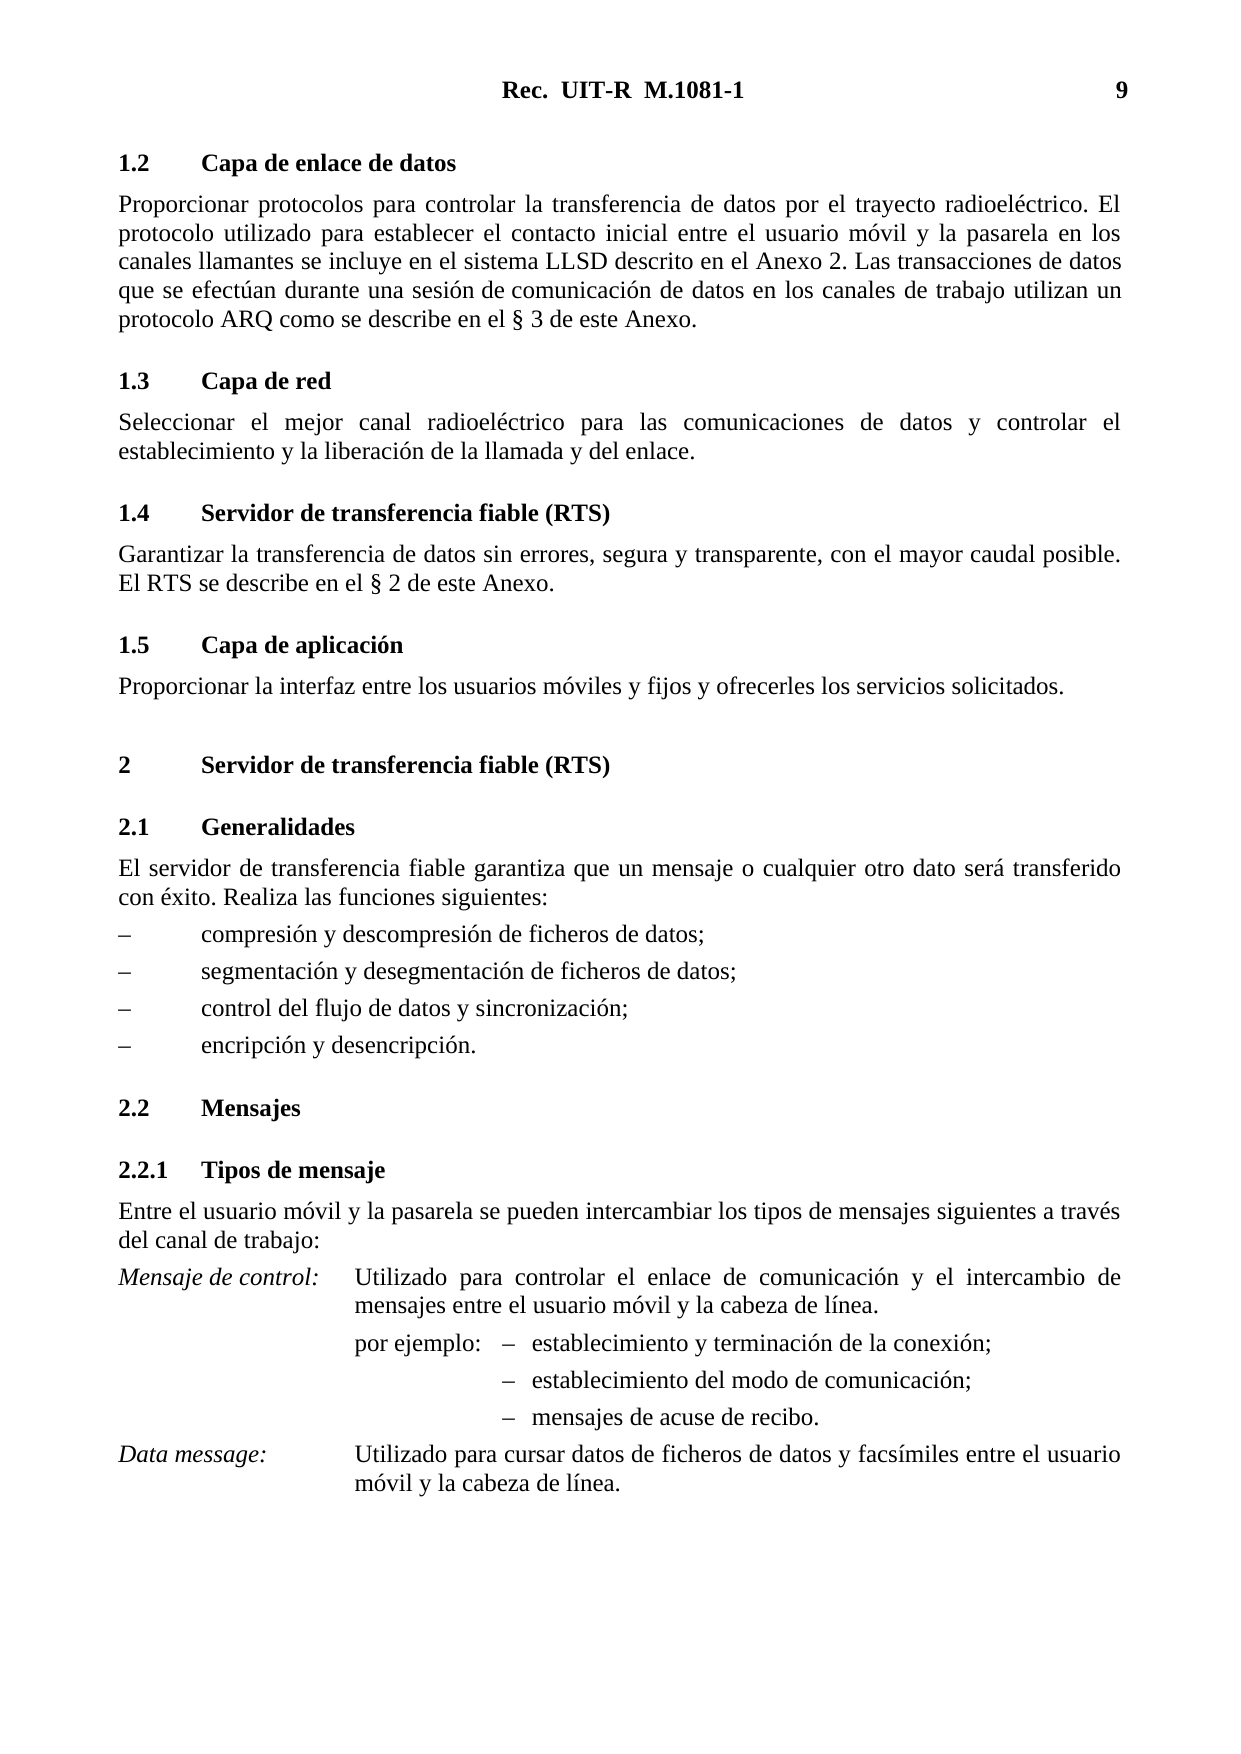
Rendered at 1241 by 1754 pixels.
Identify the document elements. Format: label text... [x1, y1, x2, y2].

text Entre el usuario móvil y la pasarela se pueden intercambiar los tipos de mensajes siguientes a través del canal de trabajo: [118, 1196, 1122, 1253]
subtitle 1.3 Capa de red [118, 366, 1122, 395]
subtitle 2.2.1 Tipos de mensaje [118, 1155, 1122, 1183]
subtitle 1.2 Capa de enlace de datos [118, 148, 1122, 176]
text – control del flujo de datos y sincronización; [118, 993, 1122, 1022]
text – encripción y desencripción. [118, 1031, 1122, 1059]
text Data message: Utilizado para cursar datos de ficheros de datos y facsímiles entre el usuario móvil y la cabeza de línea. [118, 1439, 1122, 1496]
subtitle 2.2 Mensajes [118, 1093, 1122, 1121]
text Seleccionar el mejor canal radioeléctrico para las comunicaciones de datos y controlar el establecimiento y la liberación de la llamada y del enlace. [118, 407, 1122, 465]
text – establecimiento del modo de comunicación; [118, 1365, 1122, 1393]
subtitle 1.5 Capa de aplicación [118, 630, 1122, 659]
text Mensaje de control: Utilizado para controlar el enlace de comunicación y el intercambio de mensajes entre el usuario móvil y la cabeza de línea. [118, 1262, 1122, 1319]
text Proporcionar la interfaz entre los usuarios móviles y fijos y ofrecerles los servicios solicitados. [118, 671, 1122, 700]
text El servidor de transferencia fiable garantiza que un mensaje o cualquier otro dato será transferido con éxito. Realiza las funciones siguientes: [118, 853, 1122, 911]
subtitle 2 Servidor de transferencia fiable (RTS) [118, 750, 1122, 779]
text – mensajes de acuse de recibo. [118, 1402, 1122, 1431]
text – segmentación y desegmentación de ficheros de datos; [118, 956, 1122, 985]
text Proporcionar protocolos para controlar la transferencia de datos por el trayecto radioeléctrico. El protocolo utilizado para establecer el contacto inicial entre el usuario móvil y la pasarela en los canales llamantes se incluye en el sistema LLSD descrito en el Anexo 2. Las transacciones de datos que se efectúan durante una sesión de comunicación de datos en los canales de trabajo utilizan un protocolo ARQ como se describe en el § 3 de este Anexo. [118, 189, 1122, 333]
text Garantizar la transferencia de datos sin errores, segura y transparente, con el mayor caudal posible. El RTS se describe en el § 2 de este Anexo. [118, 539, 1122, 597]
subtitle 1.4 Servidor de transferencia fiable (RTS) [118, 498, 1122, 527]
text – compresión y descompresión de ficheros de datos; [118, 919, 1122, 948]
subtitle 2.1 Generalidades [118, 812, 1122, 841]
text por ejemplo: – establecimiento y terminación de la conexión; [118, 1328, 1122, 1356]
